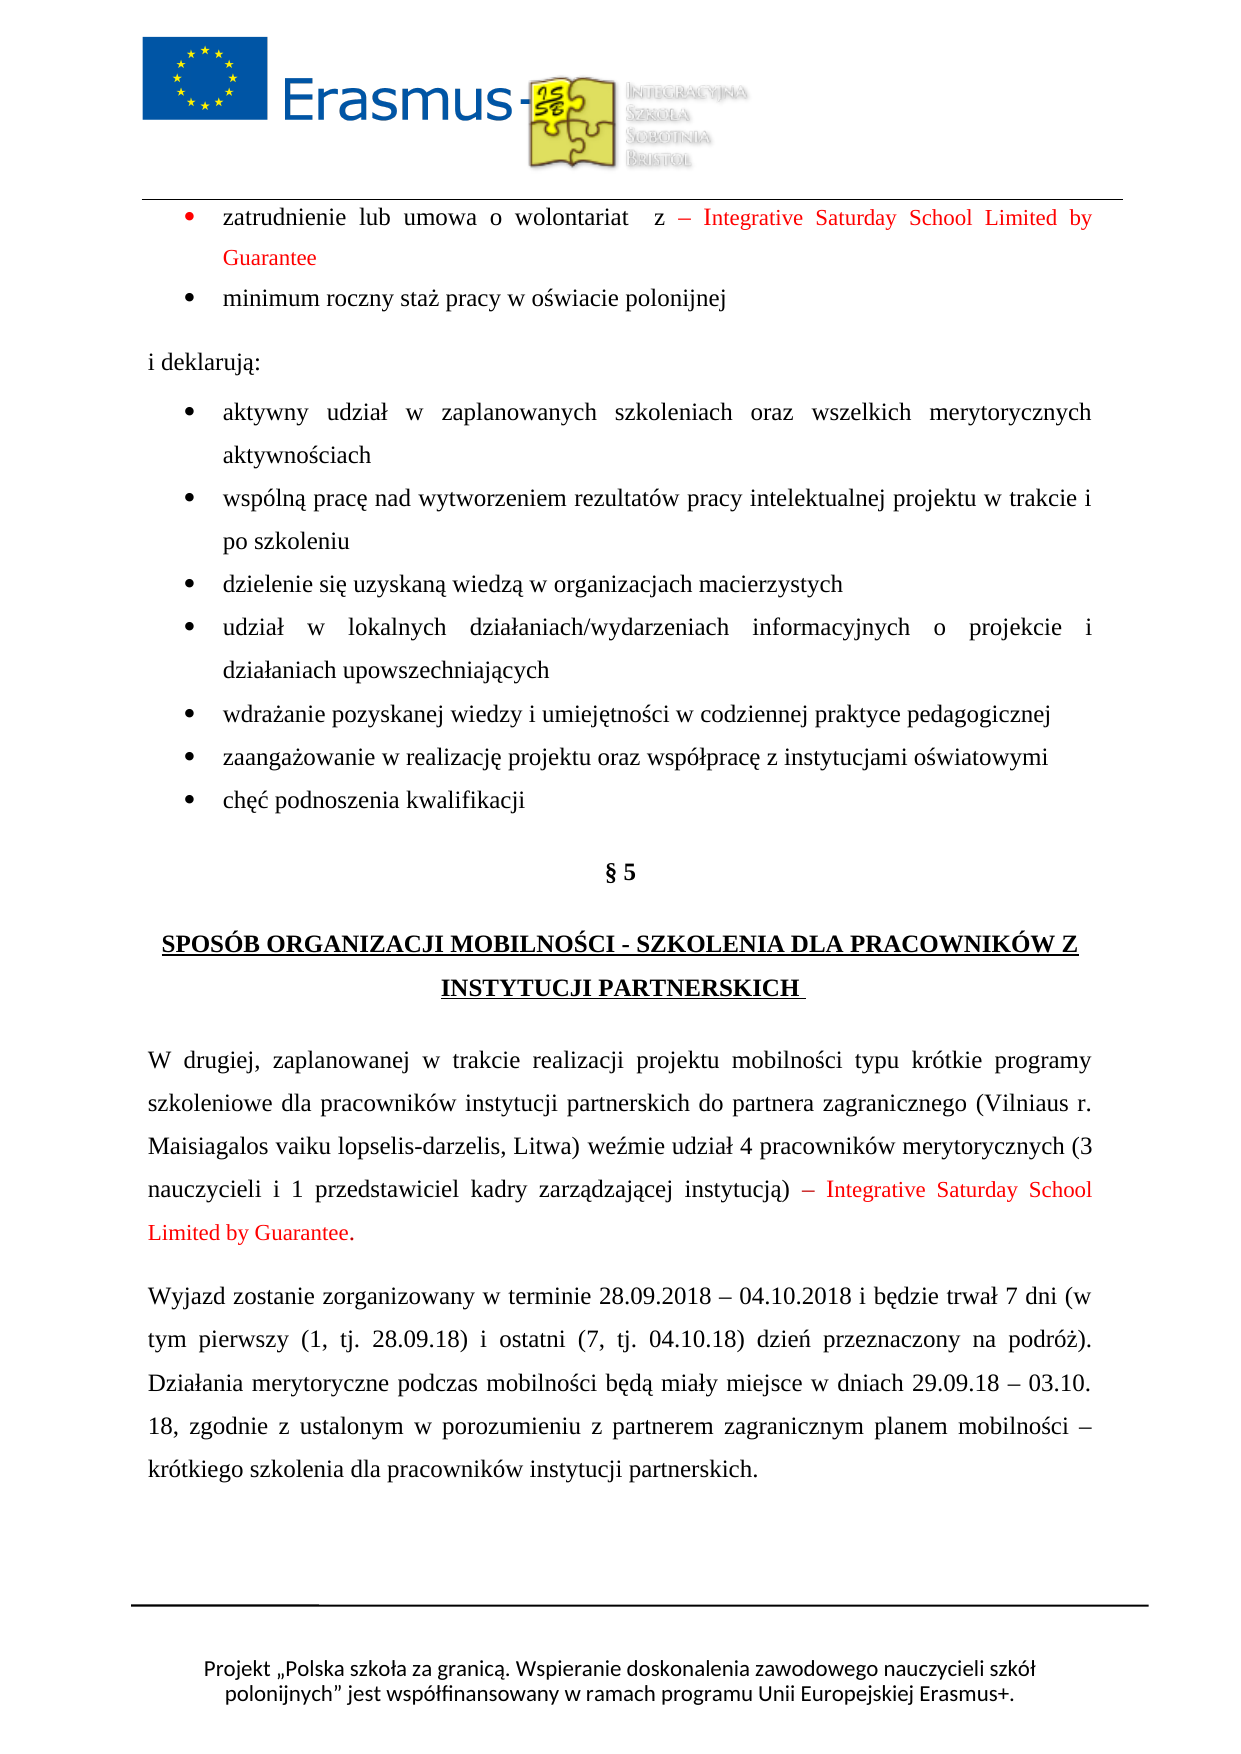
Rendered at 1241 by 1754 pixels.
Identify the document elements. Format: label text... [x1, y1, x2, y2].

list chęć podnoszenia kwalifikacji [185, 785, 1093, 814]
list aktywny udział w zaplanowanych szkoleniach oraz wszelkich merytorycznych aktywnościach [185, 397, 1093, 469]
text i deklarują: [148, 347, 1093, 376]
picture [118, 12, 758, 174]
text § 5 [148, 857, 1093, 886]
list wspólną pracę nad wytworzeniem rezultatów pracy intelektualnej projektu w trakcie i po szkoleniu [185, 483, 1093, 555]
text SPOSÓB ORGANIZACJI MOBILNOŚCI - SZKOLENIA DLA PRACOWNIKÓW Z INSTYTUCJI PARTNERSKICH [148, 929, 1093, 1001]
list minimum roczny staż pracy w oświacie polonijnej [185, 283, 1093, 312]
list udział w lokalnych działaniach/wydarzeniach informacyjnych o projekcie i działaniach upowszechniających [185, 612, 1093, 684]
list zaangażowanie w realizację projektu oraz współpracę z instytucjami oświatowymi [185, 742, 1093, 771]
list wdrażanie pozyskanej wiedzy i umiejętności w codziennej praktyce pedagogicznej [185, 699, 1093, 727]
list zatrudnienie lub umowa o wolontariat z – Integrative Saturday School Limited by Guarantee [185, 202, 1093, 270]
text W drugiej, zaplanowanej w trakcie realizacji projektu mobilności typu krótkie programy szkoleniowe dla pracowników instytucji partnerskich do partnera zagranicznego (Vilniaus r. Maisiagalos vaiku lopselis-darzelis, Litwa) weźmie udział 4 pracowników merytorycznych (3 nauczycieli i 1 przedstawiciel kadry zarządzającej instytucją) – Integrative Saturday School Limited by Guarantee. [148, 1045, 1093, 1246]
text Wyjazd zostanie zorganizowany w terminie 28.09.2018 – 04.10.2018 i będzie trwał 7 dni (w tym pierwszy (1, tj. 28.09.18) i ostatni (7, tj. 04.10.18) dzień przeznaczony na podróż). Działania merytoryczne podczas mobilności będą miały miejsce w dniach 29.09.18 – 03.10. 18, zgodnie z ustalonym w porozumieniu z partnerem zagranicznym planem mobilności – krótkiego szkolenia dla pracowników instytucji partnerskich. [148, 1281, 1093, 1483]
list dzielenie się uzyskaną wiedzą w organizacjach macierzystych [185, 569, 1093, 598]
